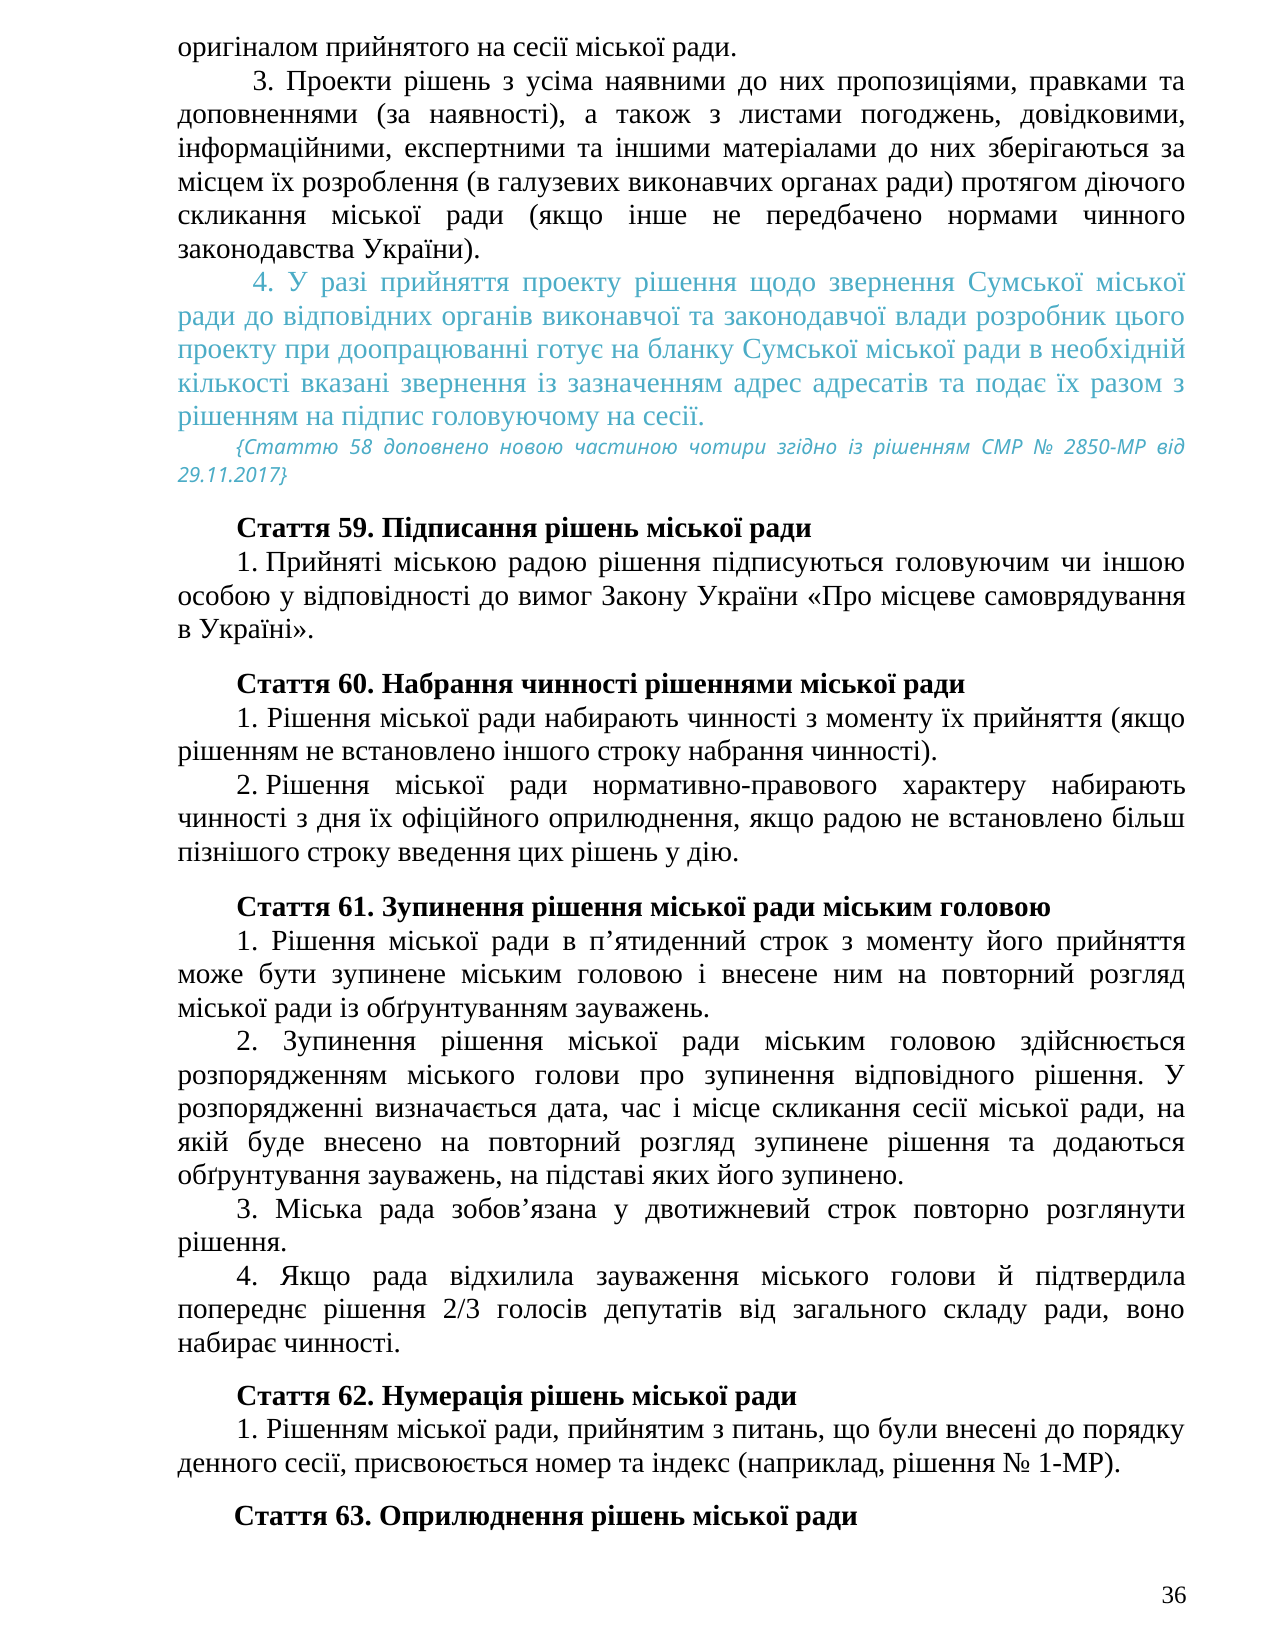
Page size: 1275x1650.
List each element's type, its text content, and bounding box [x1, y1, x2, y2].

text Стаття 63. Оприлюднення рішень міської ради [177, 1498, 1186, 1531]
text 2. Рішення міської ради нормативно-правового характеру набирають чинності з дня їх офіційного оприлюднення, якщо радою не встановлено більш пізнішого строку введення цих рішень у дію. [177, 767, 1186, 867]
text 4. У разі прийняття проекту рішення щодо звернення Сумської міської ради до відповідних органів виконавчої та законодавчої влади розробник цього проекту при доопрацюванні готує на бланку Сумської міської ради в необхідній кількості вказані звернення із зазначенням адрес адресатів та подає їх разом з рішенням на підпис головуючому на сесії. [177, 264, 1186, 432]
text 4. Якщо рада відхилила зауваження міського голови й підтвердила попереднє рішення 2/3 голосів депутатів від загального складу ради, воно набирає чинності. [177, 1258, 1186, 1359]
text Стаття 62. Нумерація рішень міської ради [177, 1378, 1186, 1411]
text Стаття 61. Зупинення рішення міської ради міським головою [177, 889, 1186, 923]
text 2. Зупинення рішення міської ради міським головою здійснюється розпорядженням міського голови про зупинення відповідного рішення. У розпорядженні визначається дата, час і місце скликання сесії міської ради, на якій буде внесено на повторний розгляд зупинене рішення та додаються обґрунтування зауважень, на підставі яких його зупинено. [177, 1023, 1186, 1191]
text 1. Прийняті міською радою рішення підписуються головуючим чи іншою особою у відповідності до вимог Закону України «Про місцеве самоврядування в Україні». [177, 544, 1186, 645]
text 3. Проекти рішень з усіма наявними до них пропозиціями, правками та доповненнями (за наявності), а також з листами погоджень, довідковими, інформаційними, експертними та іншими матеріалами до них зберігаються за місцем їх розроблення (в галузевих виконавчих органах ради) протягом діючого скликання міської ради (якщо інше не передбачено нормами чинного законодавства України). [177, 63, 1186, 264]
text 3. Міська рада зобов’язана у двотижневий строк повторно розглянути рішення. [177, 1191, 1186, 1258]
text Стаття 59. Підписання рішень міської ради [177, 511, 1186, 544]
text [177, 29, 1186, 63]
text 1. Рішення міської ради набирають чинності з моменту їх прийняття (якщо рішенням не встановлено іншого строку набрання чинності). [177, 700, 1186, 767]
text 1. Рішенням міської ради, прийнятим з питань, що були внесені до порядку денного сесії, присвоюється номер та індекс (наприклад, рішення № 1-МР). [177, 1411, 1186, 1478]
text {Статтю 58 доповнено новою частиною чотири згідно із рішенням СМР № 2850-МР від 29.11.2017} [177, 432, 1186, 489]
text 1. Рішення міської ради в п’ятиденний строк з моменту його прийняття може бути зупинене міським головою і внесене ним на повторний розгляд міської ради із обґрунтуванням зауважень. [177, 923, 1186, 1023]
text Стаття 60. Набрання чинності рішеннями міської ради [177, 666, 1186, 700]
